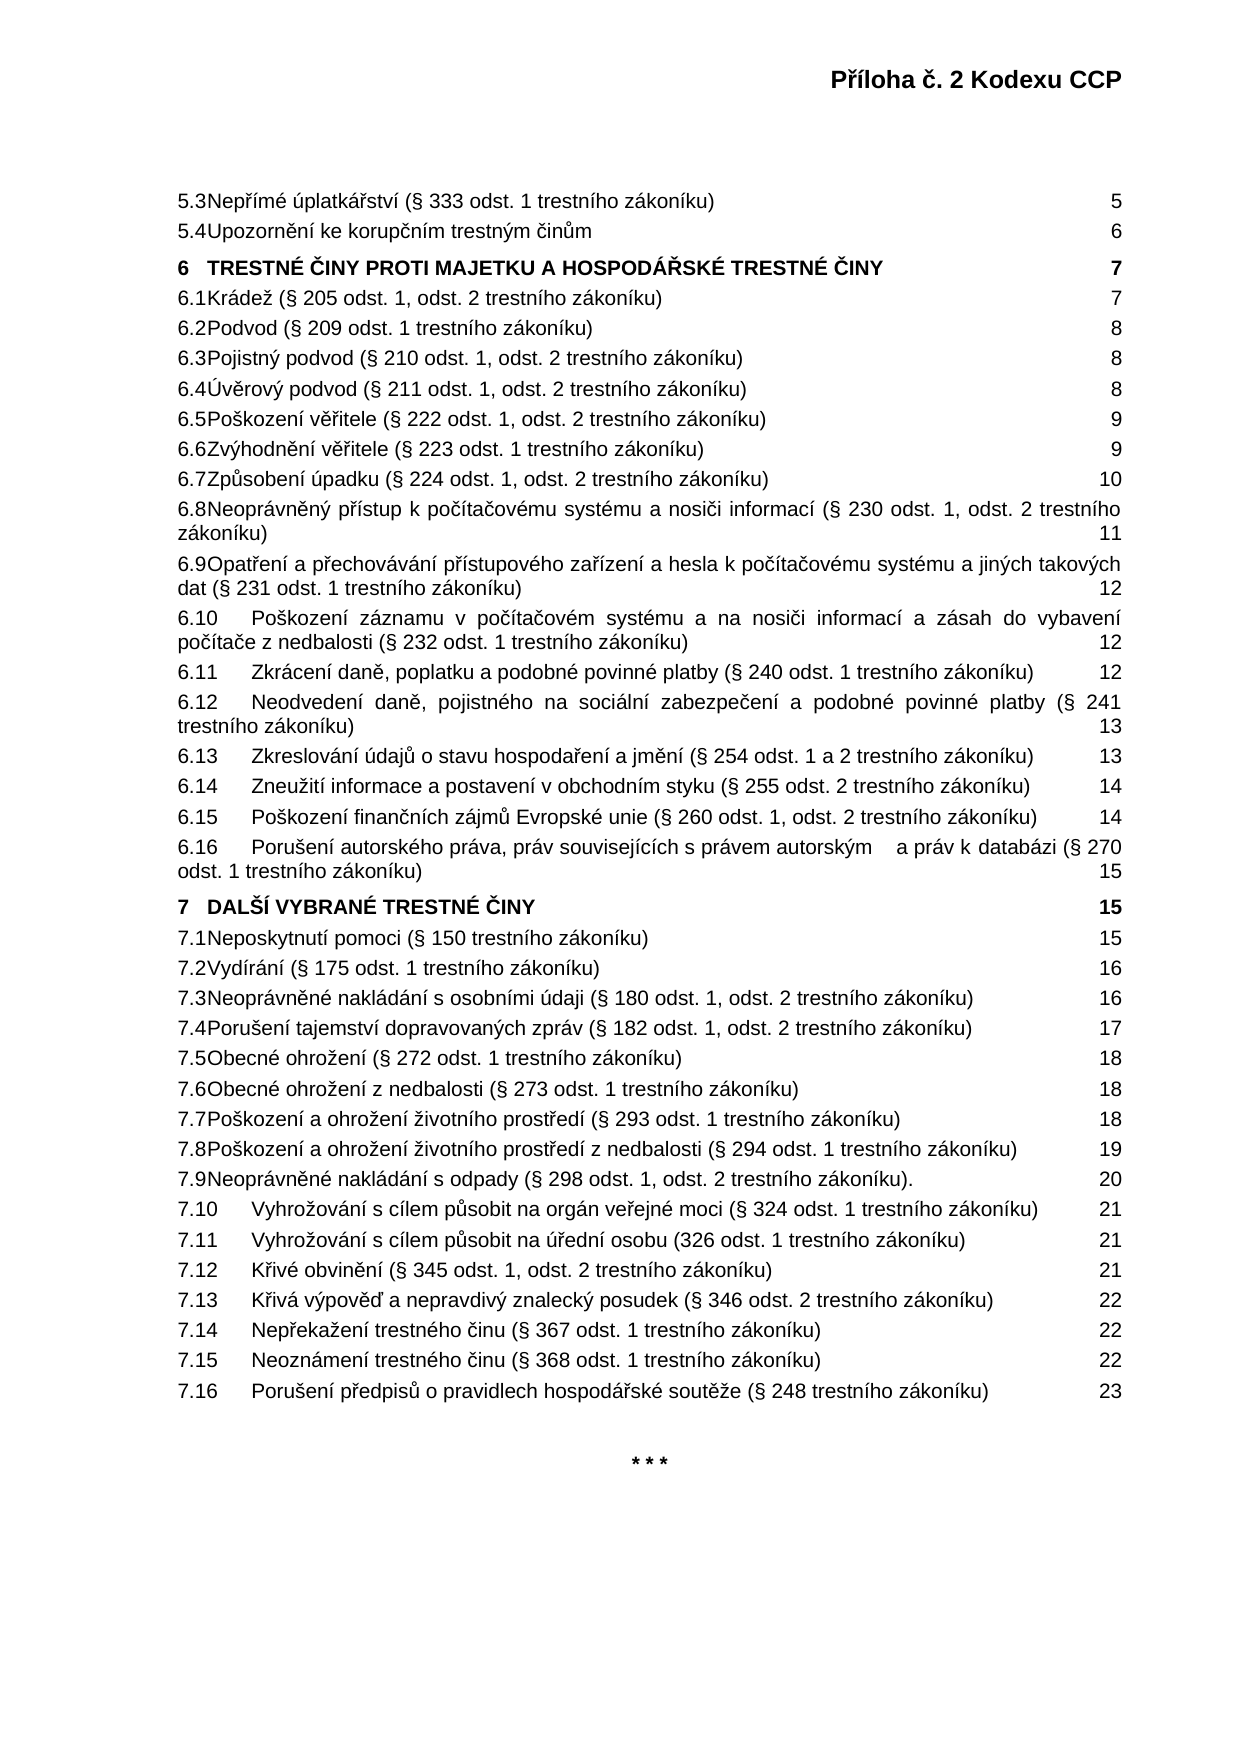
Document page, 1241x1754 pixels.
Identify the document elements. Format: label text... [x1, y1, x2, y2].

text 7.8 Poškození a ohrožení životního prostředí z nedbalosti (§ 294 odst. 1 trestního zákoníku) 19 [177, 1137, 1122, 1161]
text 6.6 Zvýhodnění věřitele (§ 223 odst. 1 trestního zákoníku) 9 [177, 437, 1122, 461]
text * * * [177, 1451, 1122, 1475]
text 7.15 Neoznámení trestného činu (§ 368 odst. 1 trestního zákoníku) 22 [177, 1348, 1122, 1372]
text 6.3 Pojistný podvod (§ 210 odst. 1, odst. 2 trestního zákoníku) 8 [177, 346, 1122, 370]
text 6.13 Zkreslování údajů o stavu hospodaření a jmění (§ 254 odst. 1 a 2 trestního zákoníku) 13 [177, 744, 1122, 768]
text 5.4 Upozornění ke korupčním trestným činům 6 [177, 219, 1122, 243]
text 7.3 Neoprávněné nakládání s osobními údaji (§ 180 odst. 1, odst. 2 trestního zákoníku) 16 [177, 986, 1122, 1010]
text 5.3 Nepřímé úplatkářství (§ 333 odst. 1 trestního zákoníku) 5 [177, 189, 1122, 213]
text 6.9 Opatření a přechovávání přístupového zařízení a hesla k počítačovému systému a jiných takových dat (§ 231 odst. 1 trestního zákoníku) 12 [177, 551, 1122, 599]
text 7.5 Obecné ohrožení (§ 272 odst. 1 trestního zákoníku) 18 [177, 1046, 1122, 1070]
text 6.11 Zkrácení daně, poplatku a podobné povinné platby (§ 240 odst. 1 trestního zákoníku) 12 [177, 660, 1122, 684]
text 6.2 Podvod (§ 209 odst. 1 trestního zákoníku) 8 [177, 316, 1122, 340]
text 7.14 Nepřekažení trestného činu (§ 367 odst. 1 trestního zákoníku) 22 [177, 1318, 1122, 1342]
text 7.6 Obecné ohrožení z nedbalosti (§ 273 odst. 1 trestního zákoníku) 18 [177, 1076, 1122, 1100]
text 7.16 Porušení předpisů o pravidlech hospodářské soutěže (§ 248 trestního zákoníku) 23 [177, 1378, 1122, 1402]
text 7 Další vybrané trestné činy 15 [177, 895, 1122, 919]
text 7.11 Vyhrožování s cílem působit na úřední osobu (326 odst. 1 trestního zákoníku) 21 [177, 1227, 1122, 1251]
text 7.7 Poškození a ohrožení životního prostředí (§ 293 odst. 1 trestního zákoníku) 18 [177, 1107, 1122, 1131]
text 6 Trestné činy proti Majetku a hospodářské trestné činy 7 [177, 256, 1122, 279]
text 6.4 Úvěrový podvod (§ 211 odst. 1, odst. 2 trestního zákoníku) 8 [177, 376, 1122, 400]
text 6.7 Způsobení úpadku (§ 224 odst. 1, odst. 2 trestního zákoníku) 10 [177, 467, 1122, 491]
text 7.4 Porušení tajemství dopravovaných zpráv (§ 182 odst. 1, odst. 2 trestního zákoníku) 17 [177, 1016, 1122, 1040]
text 6.5 Poškození věřitele (§ 222 odst. 1, odst. 2 trestního zákoníku) 9 [177, 407, 1122, 431]
text 6.14 Zneužití informace a postavení v obchodním styku (§ 255 odst. 2 trestního zákoníku) 14 [177, 774, 1122, 798]
text 7.10 Vyhrožování s cílem působit na orgán veřejné moci (§ 324 odst. 1 trestního zákoníku) 21 [177, 1197, 1122, 1221]
text 7.9 Neoprávněné nakládání s odpady (§ 298 odst. 1, odst. 2 trestního zákoníku). 20 [177, 1167, 1122, 1191]
text 6.16 Porušení autorského práva, práv souvisejících s právem autorským a práv k databázi (§ 270 odst. 1 trestního zákoníku) 15 [177, 835, 1122, 883]
text 6.15 Poškození finančních zájmů Evropské unie (§ 260 odst. 1, odst. 2 trestního zákoníku) 14 [177, 804, 1122, 828]
text 6.1 Krádež (§ 205 odst. 1, odst. 2 trestního zákoníku) 7 [177, 286, 1122, 310]
text 6.12 Neodvedení daně, pojistného na sociální zabezpečení a podobné povinné platby (§ 241 trestního zákoníku) 13 [177, 690, 1122, 738]
text 7.12 Křivé obvinění (§ 345 odst. 1, odst. 2 trestního zákoníku) 21 [177, 1258, 1122, 1282]
text 6.8 Neoprávněný přístup k počítačovému systému a nosiči informací (§ 230 odst. 1, odst. 2 trestního zákoníku) 11 [177, 497, 1122, 545]
text 6.10 Poškození záznamu v počítačovém systému a na nosiči informací a zásah do vybavení počítače z nedbalosti (§ 232 odst. 1 trestního zákoníku) 12 [177, 606, 1122, 653]
text 7.2 Vydírání (§ 175 odst. 1 trestního zákoníku) 16 [177, 956, 1122, 979]
text 7.13 Křivá výpověď a nepravdivý znalecký posudek (§ 346 odst. 2 trestního zákoníku) 22 [177, 1288, 1122, 1312]
text 7.1 Neposkytnutí pomoci (§ 150 trestního zákoníku) 15 [177, 925, 1122, 949]
